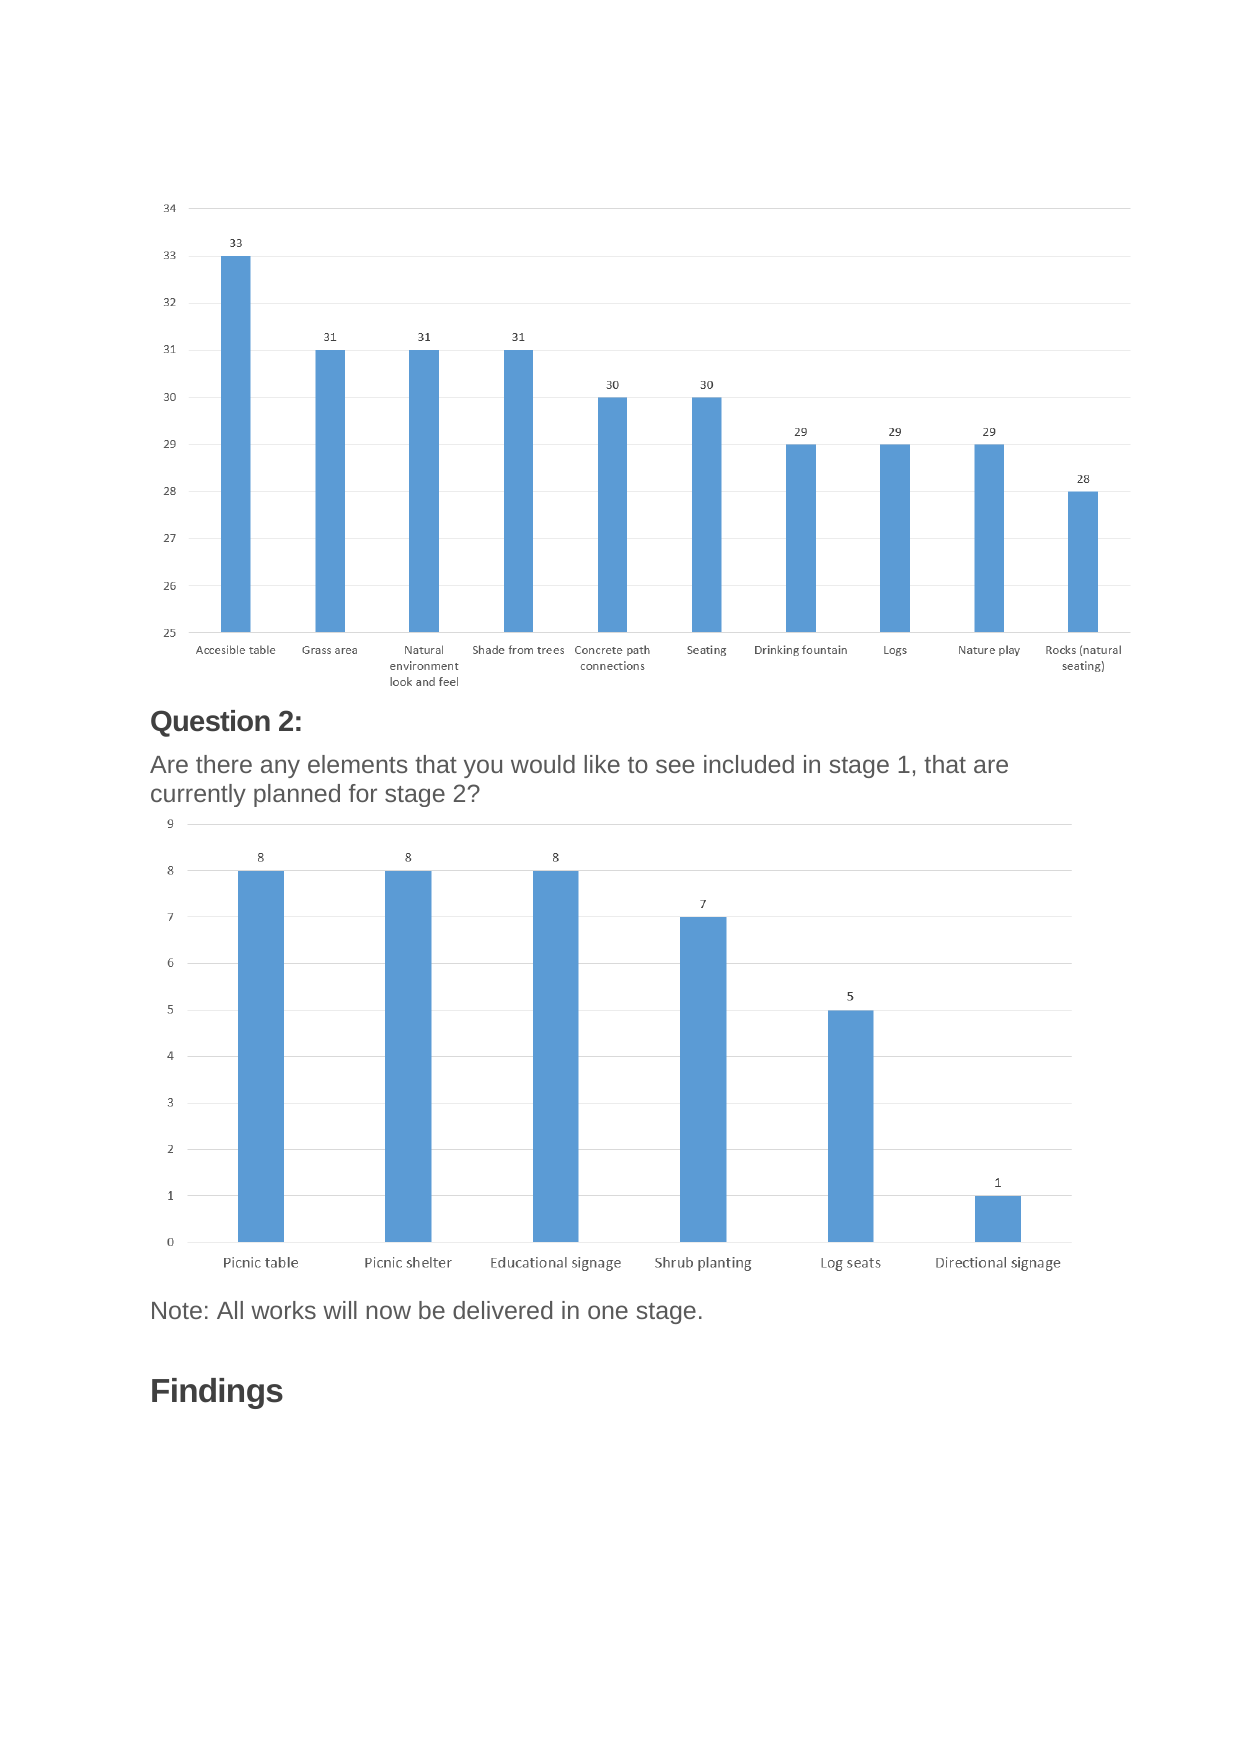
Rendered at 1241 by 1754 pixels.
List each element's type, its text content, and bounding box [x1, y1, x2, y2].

text Question 2: [150, 704, 1090, 737]
text Note: All works will now be delivered in one stage. [150, 1296, 1090, 1324]
text Findings [150, 1337, 1090, 1409]
picture [150, 192, 1153, 692]
text Are there any elements that you would like to see included in stage 1, that are currently planned for stage 2? [150, 750, 1090, 807]
picture [150, 807, 1091, 1284]
